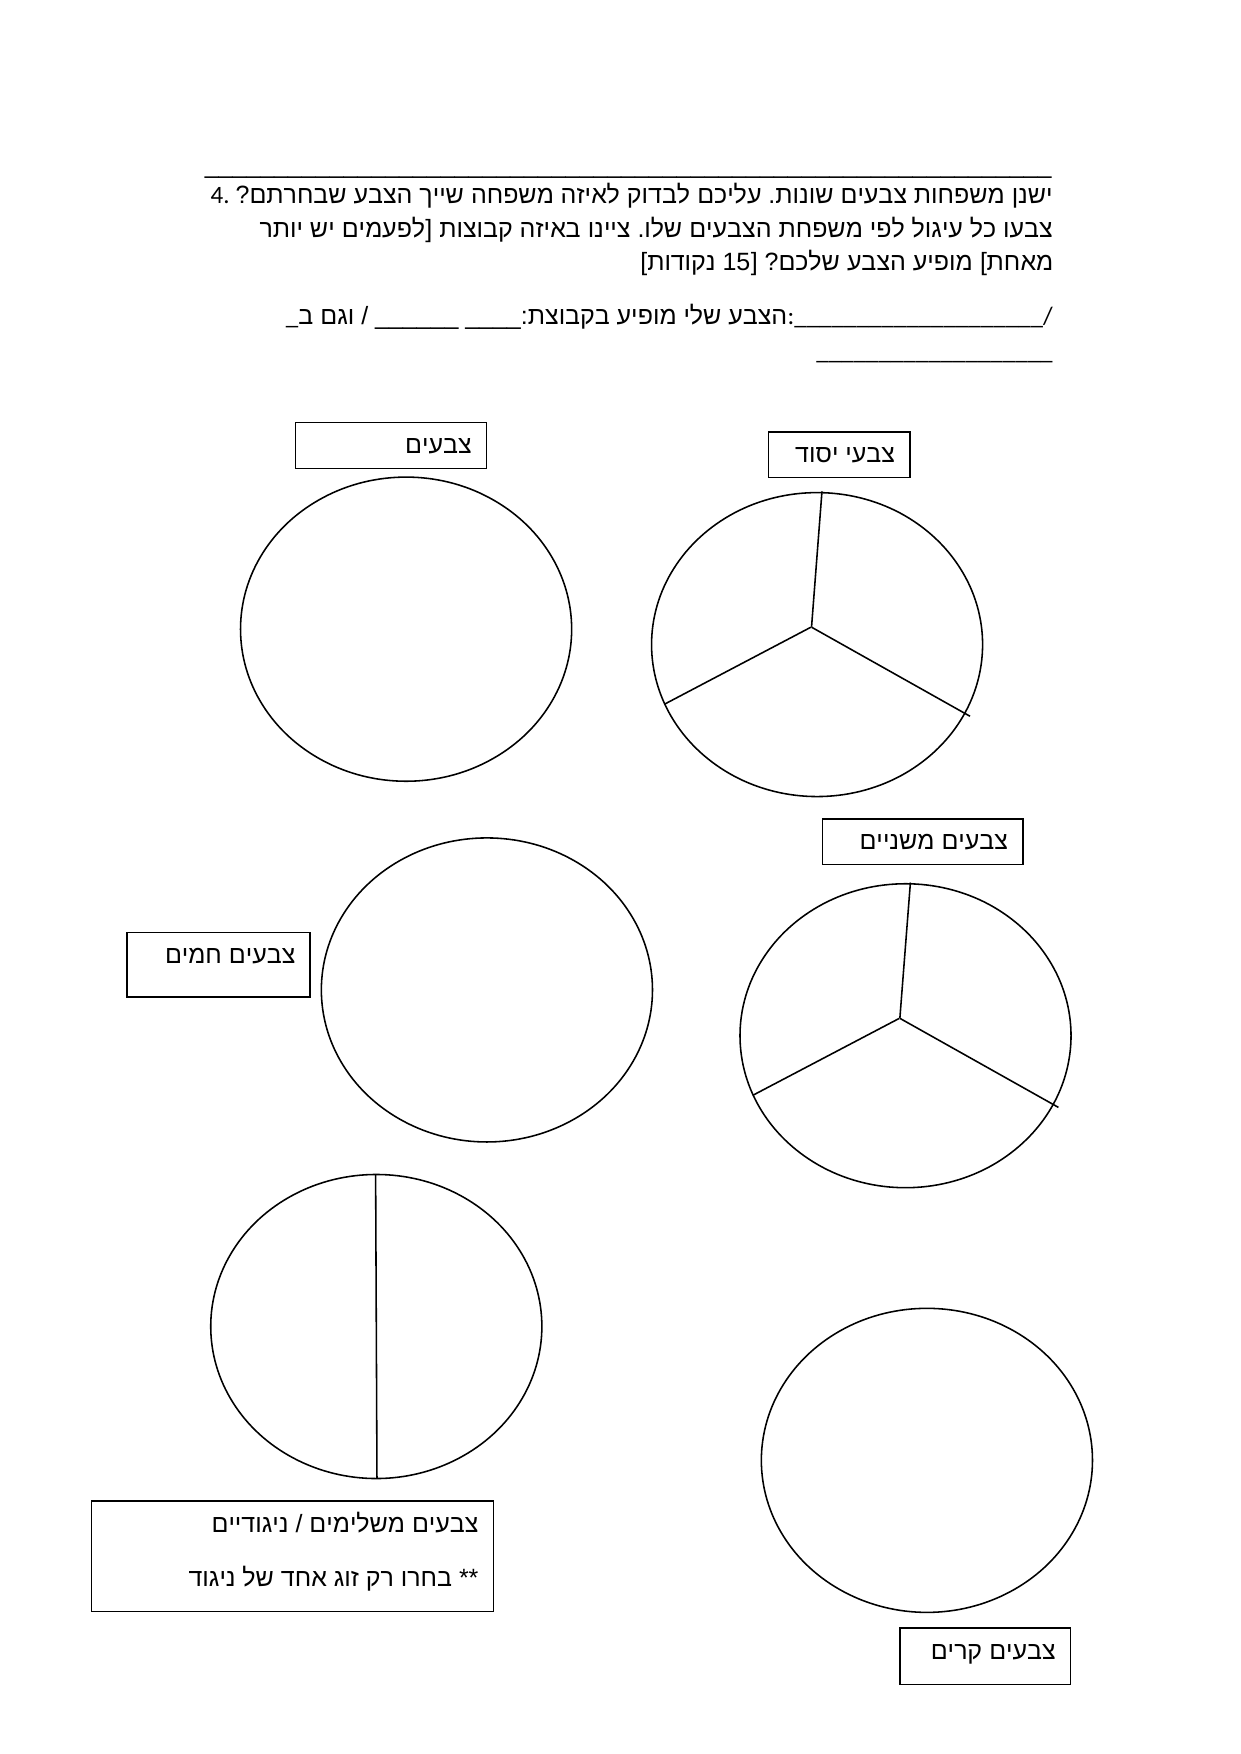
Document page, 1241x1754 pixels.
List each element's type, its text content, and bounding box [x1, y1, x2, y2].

text 4. ישנן משפחות צבעים שונות. עליכם לבדוק לאיזה משפחה שייך הצבע שבחרתם? צבעו כל עיגול לפי משפחת הצבעים שלו. ציינו באיזה קבוצות [לפעמים יש יותר מאחת] מופיע הצבע שלכם? [15 נקודות] [187, 179, 1053, 275]
text _הצבע שלי מופיע בקבוצת:____ ______ / וגם ב:____________________/ ___________________ [187, 300, 1053, 366]
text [187, 150, 1053, 179]
